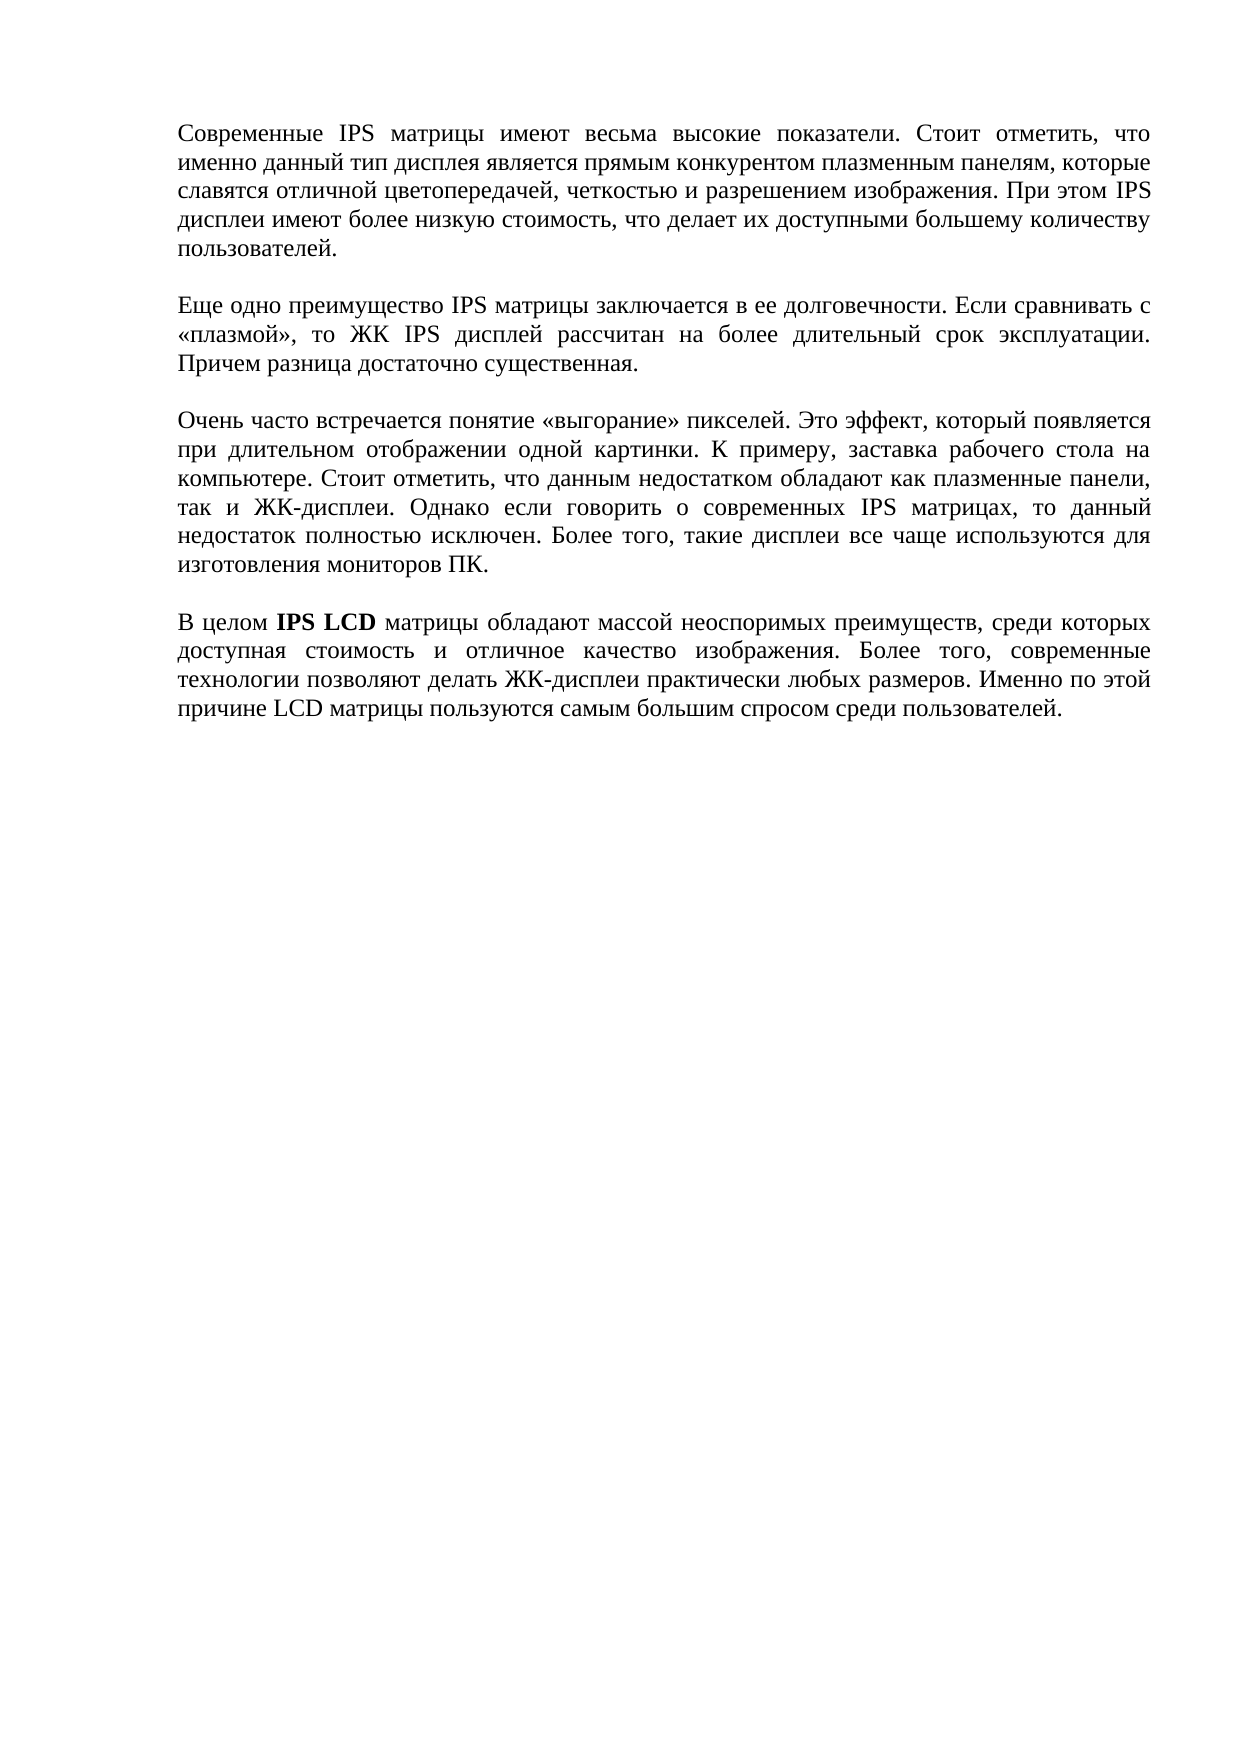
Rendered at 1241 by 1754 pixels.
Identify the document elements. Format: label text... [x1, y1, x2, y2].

text Современные IPS матрицы имеют весьма высокие показатели. Стоит отметить, что именно данный тип дисплея является прямым конкурентом плазменным панелям, которые славятся отличной цветопередачей, четкостью и разрешением изображения. При этом IPS дисплеи имеют более низкую стоимость, что делает их доступными большему количеству пользователей. [177, 118, 1152, 262]
text В целом IPS LCD матрицы обладают массой неоспоримых преимуществ, среди которых доступная стоимость и отличное качество изображения. Более того, современные технологии позволяют делать ЖК-дисплеи практически любых размеров. Именно по этой причине LCD матрицы пользуются самым большим спросом среди пользователей. [177, 607, 1152, 722]
text Еще одно преимущество IPS матрицы заключается в ее долговечности. Если сравнивать с «плазмой», то ЖК IPS дисплей рассчитан на более длительный срок эксплуатации. Причем разница достаточно существенная. [177, 291, 1152, 377]
text Очень часто встречается понятие «выгорание» пикселей. Это эффект, который появляется при длительном отображении одной картинки. К примеру, заставка рабочего стола на компьютере. Стоит отметить, что данным недостатком обладают как плазменные панели, так и ЖК-дисплеи. Однако если говорить о современных IPS матрицах, то данный недостаток полностью исключен. Более того, такие дисплеи все чаще используются для изготовления мониторов ПК. [177, 406, 1152, 578]
